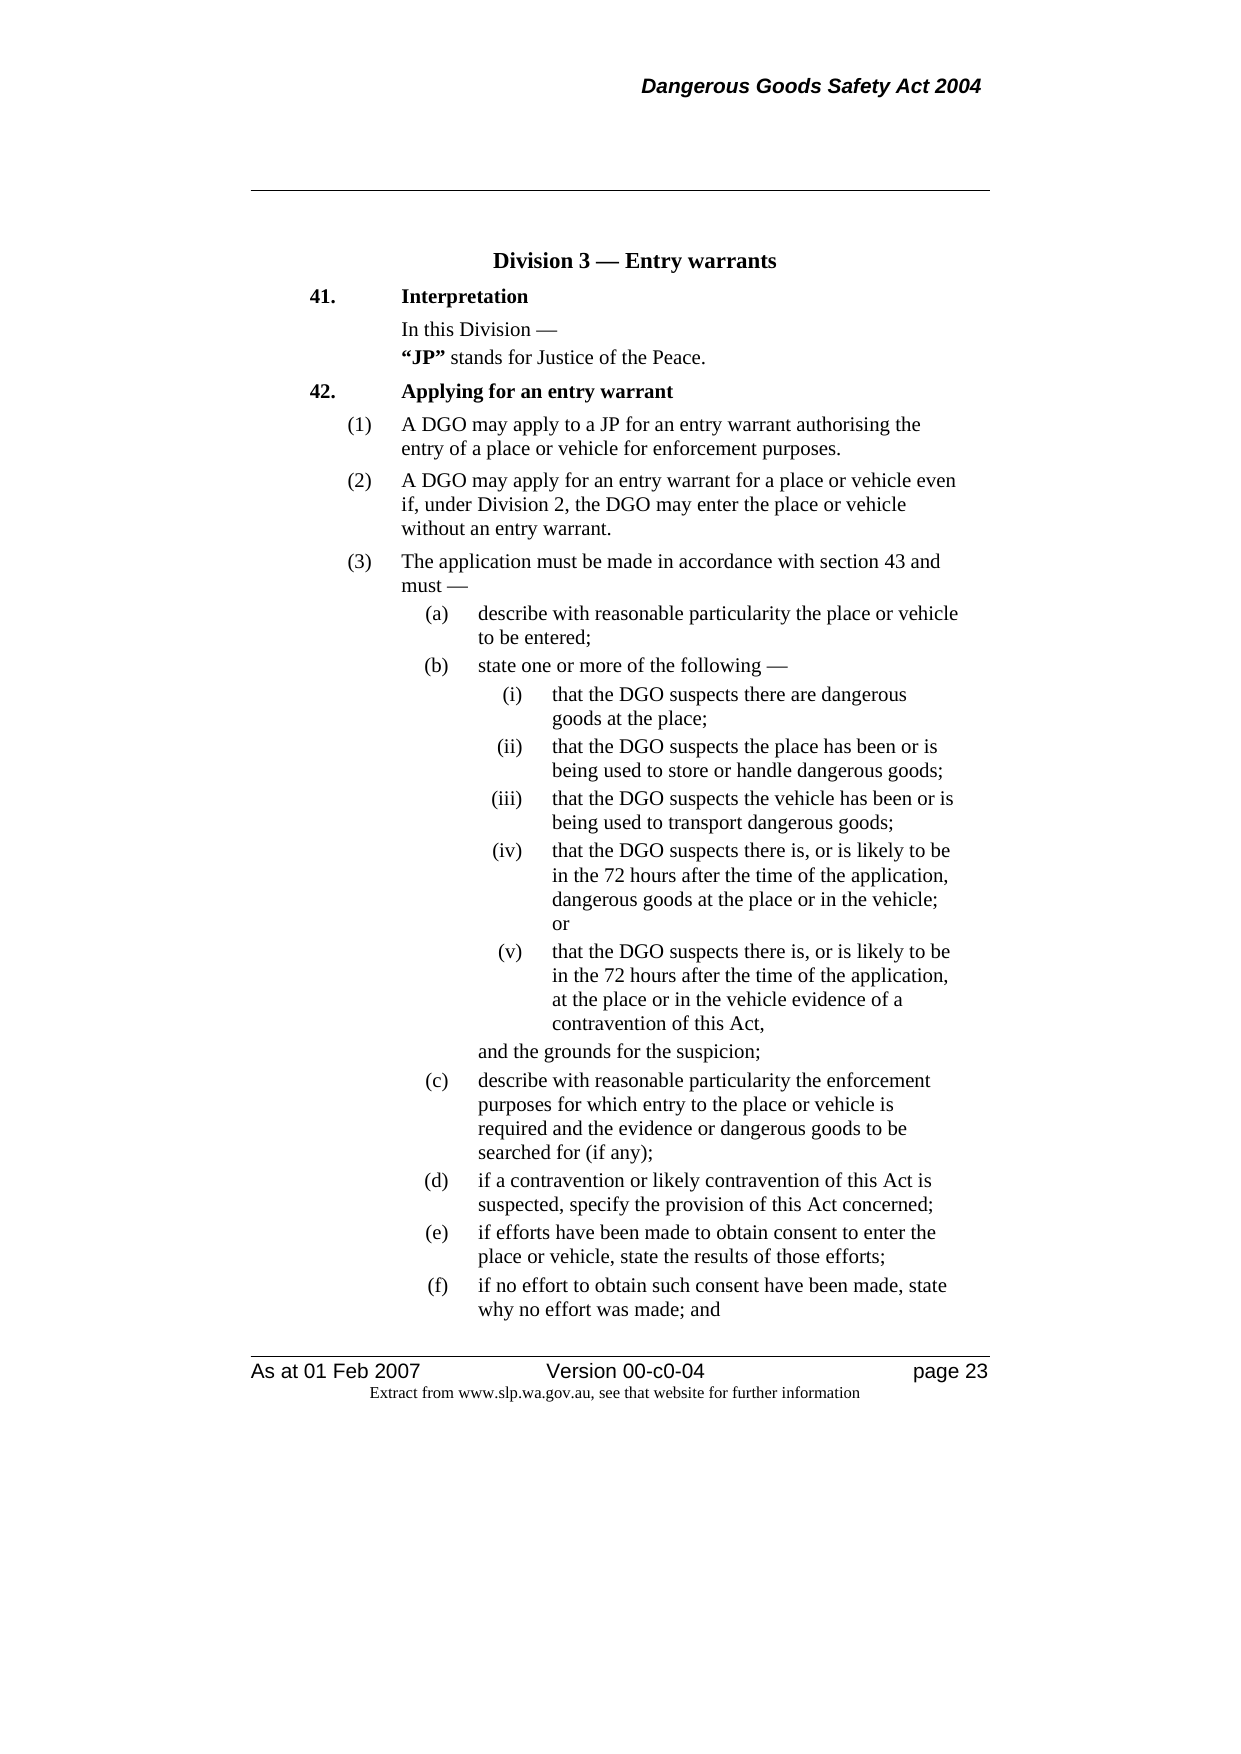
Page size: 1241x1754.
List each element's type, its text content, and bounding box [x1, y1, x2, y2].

text (ii) that the DGO suspects the place has been or is being used to store or handle dangerous goods; [463, 734, 960, 782]
text (e) if efforts have been made to obtain consent to enter the place or vehicle, state the results of those efforts; [389, 1220, 960, 1268]
subtitle Division 3 — Entry warrants [309, 247, 960, 274]
text and the grounds for the suspicion; [389, 1039, 960, 1063]
text (b) state one or more of the following — [389, 653, 960, 677]
text (i) that the DGO suspects there are dangerous goods at the place; [463, 682, 960, 730]
text (a) describe with reasonable particularity the place or vehicle to be entered; [389, 601, 960, 649]
subtitle 42. Applying for an entry warrant [309, 379, 960, 403]
text (v) that the DGO suspects there is, or is likely to be in the 72 hours after the time of the application, at the place or in the vehicle evidence of a contravention of this Act, [463, 939, 960, 1035]
text (c) describe with reasonable particularity the enforcement purposes for which entry to the place or vehicle is required and the evidence or dangerous goods to be searched for (if any); [389, 1067, 960, 1164]
subtitle 41. Interpretation [309, 284, 960, 308]
text (iii) that the DGO suspects the vehicle has been or is being used to transport dangerous goods; [463, 786, 960, 834]
text (2) A DGO may apply for an entry warrant for a place or vehicle even if, under Division 2, the DGO may enter the place or vehicle without an entry warrant. [312, 468, 960, 540]
text (iv) that the DGO suspects there is, or is likely to be in the 72 hours after the time of the application, dangerous goods at the place or in the vehicle; or [463, 838, 960, 935]
text (d) if a contravention or likely contravention of this Act is suspected, specify the provision of this Act concerned; [389, 1168, 960, 1216]
text In this Division — [312, 317, 960, 341]
text “JP” stands for Justice of the Peace. [369, 345, 960, 369]
text (1) A DGO may apply to a JP for an entry warrant authorising the entry of a place or vehicle for enforcement purposes. [312, 412, 960, 460]
text (3) The application must be made in accordance with section 43 and must — [312, 549, 960, 597]
text (f) if no effort to obtain such consent have been made, state why no effort was made; and [389, 1272, 960, 1321]
